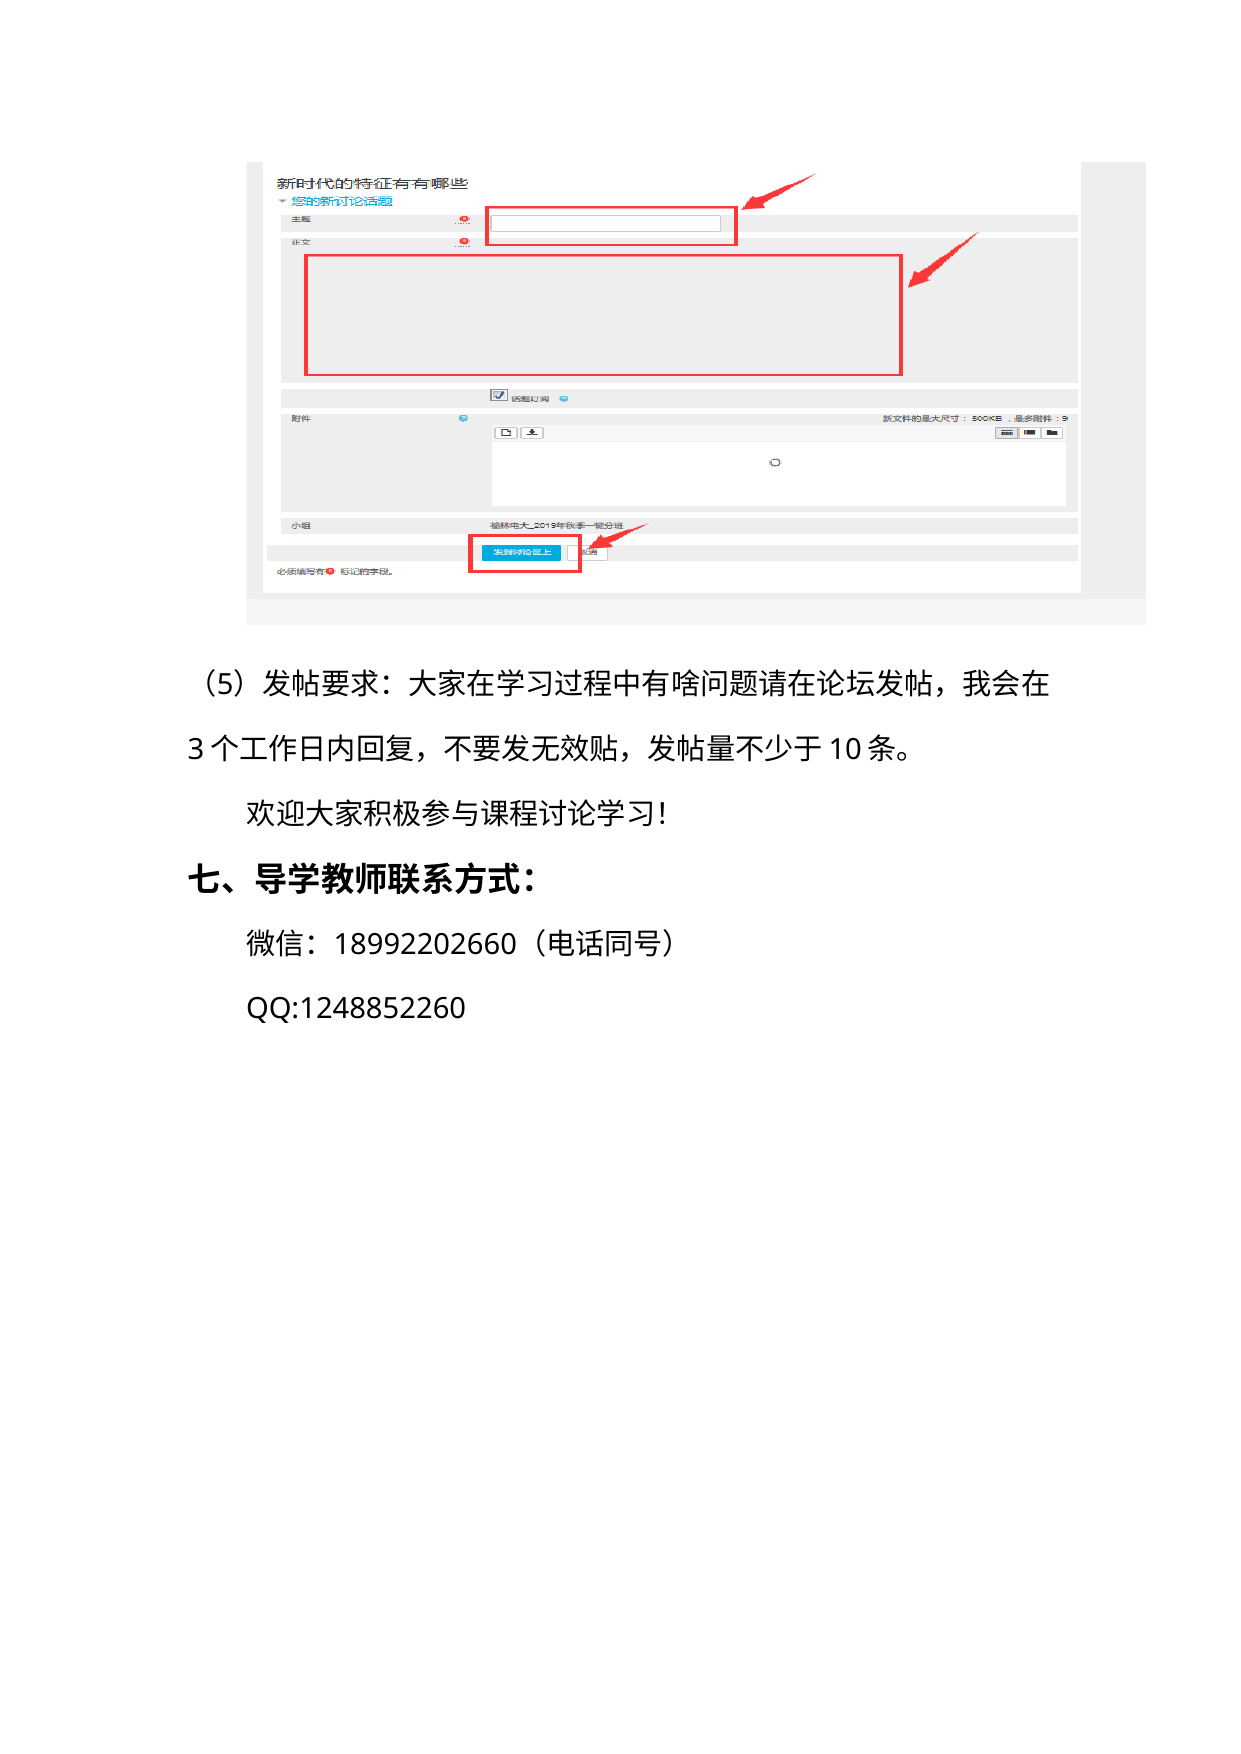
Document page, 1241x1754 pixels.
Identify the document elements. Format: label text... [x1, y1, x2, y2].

picture [246, 162, 1146, 625]
text 七、导学教师联系方式： [187, 844, 1053, 909]
list QQ:1248852260 [187, 974, 1053, 1039]
text 欢迎大家积极参与课程讨论学习！ [247, 779, 1053, 844]
list 微信：18992202660（电话同号） [187, 909, 1053, 974]
text （5）发帖要求：大家在学习过程中有啥问题请在论坛发帖，我会在3个工作日内回复，不要发无效贴，发帖量不少于10条。 [187, 649, 1053, 779]
